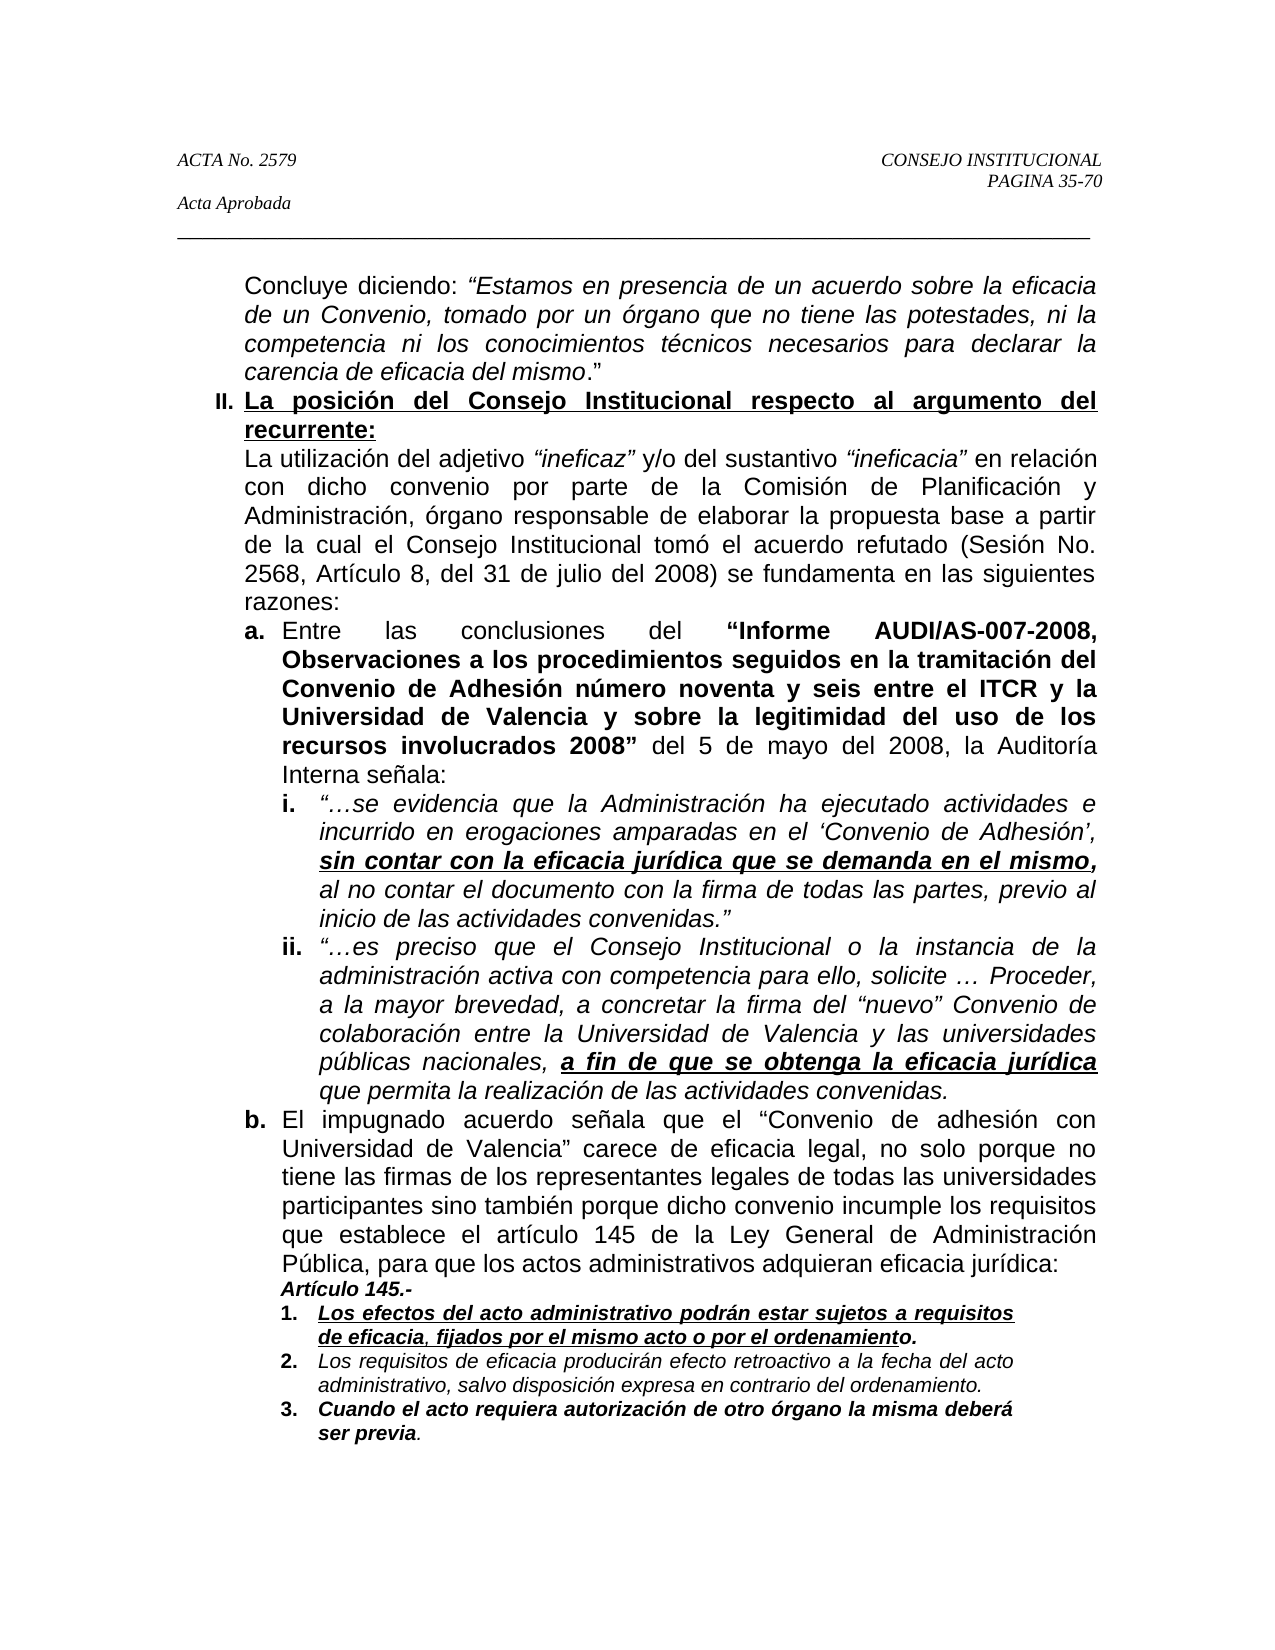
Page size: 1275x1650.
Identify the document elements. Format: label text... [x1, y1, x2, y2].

list Entre las conclusiones del “Informe AUDI/AS-007-2008, Observaciones a los procedimientos seguidos en la tramitación del Convenio de Adhesión número noventa y seis entre el ITCR y la Universidad de Valencia y sobre la legitimidad del uso de los recursos involucrados 2008” del 5 de mayo del 2008, la Auditoría Interna señala: [244, 616, 1098, 788]
list Los requisitos de eficacia producirán efecto retroactivo a la fecha del acto administrativo, salvo disposición expresa en contrario del ordenamiento. [280, 1349, 1014, 1397]
text Concluye diciendo: “Estamos en presencia de un acuerdo sobre la eficacia de un Convenio, tomado por un órgano que no tiene las potestades, ni la competencia ni los conocimientos técnicos necesarios para declarar la carencia de eficacia del mismo.” [244, 271, 1098, 386]
list El impugnado acuerdo señala que el “Convenio de adhesión con Universidad de Valencia” carece de eficacia legal, no solo porque no tiene las firmas de los representantes legales de todas las universidades participantes sino también porque dicho convenio incumple los requisitos que establece el artículo 145 de la Ley General de Administración Pública, para que los actos administrativos adquieran eficacia jurídica: [244, 1105, 1098, 1277]
text La utilización del adjetivo “ineficaz” y/o del sustantivo “ineficacia” en relación con dicho convenio por parte de la Comisión de Planificación y Administración, órgano responsable de elaborar la propuesta base a partir de la cual el Consejo Institucional tomó el acuerdo refutado (Sesión No. 2568, Artículo 8, del 31 de julio del 2008) se fundamenta en las siguientes razones: [244, 443, 1098, 616]
list “…es preciso que el Consejo Institucional o la instancia de la administración activa con competencia para ello, solicite … Proceder, a la mayor brevedad, a concretar la firma del “nuevo” Convenio de colaboración entre la Universidad de Valencia y las universidades públicas nacionales, a fin de que se obtenga la eficacia jurídica que permita la realización de las actividades convenidas. [282, 932, 1098, 1105]
text Artículo 145.- [280, 1277, 1014, 1301]
list Los efectos del acto administrativo podrán estar sujetos a requisitos de eficacia, fijados por el mismo acto o por el ordenamiento. [280, 1301, 1014, 1349]
list “…se evidencia que la Administración ha ejecutado actividades e incurrido en erogaciones amparadas en el ‘Convenio de Adhesión’, sin contar con la eficacia jurídica que se demanda en el mismo, al no contar el documento con la firma de todas las partes, previo al inicio de las actividades convenidas.” [282, 788, 1098, 932]
list La posición del Consejo Institucional respecto al argumento del recurrente: [215, 386, 1098, 443]
list Cuando el acto requiera autorización de otro órgano la misma deberá ser previa. [280, 1397, 1014, 1445]
